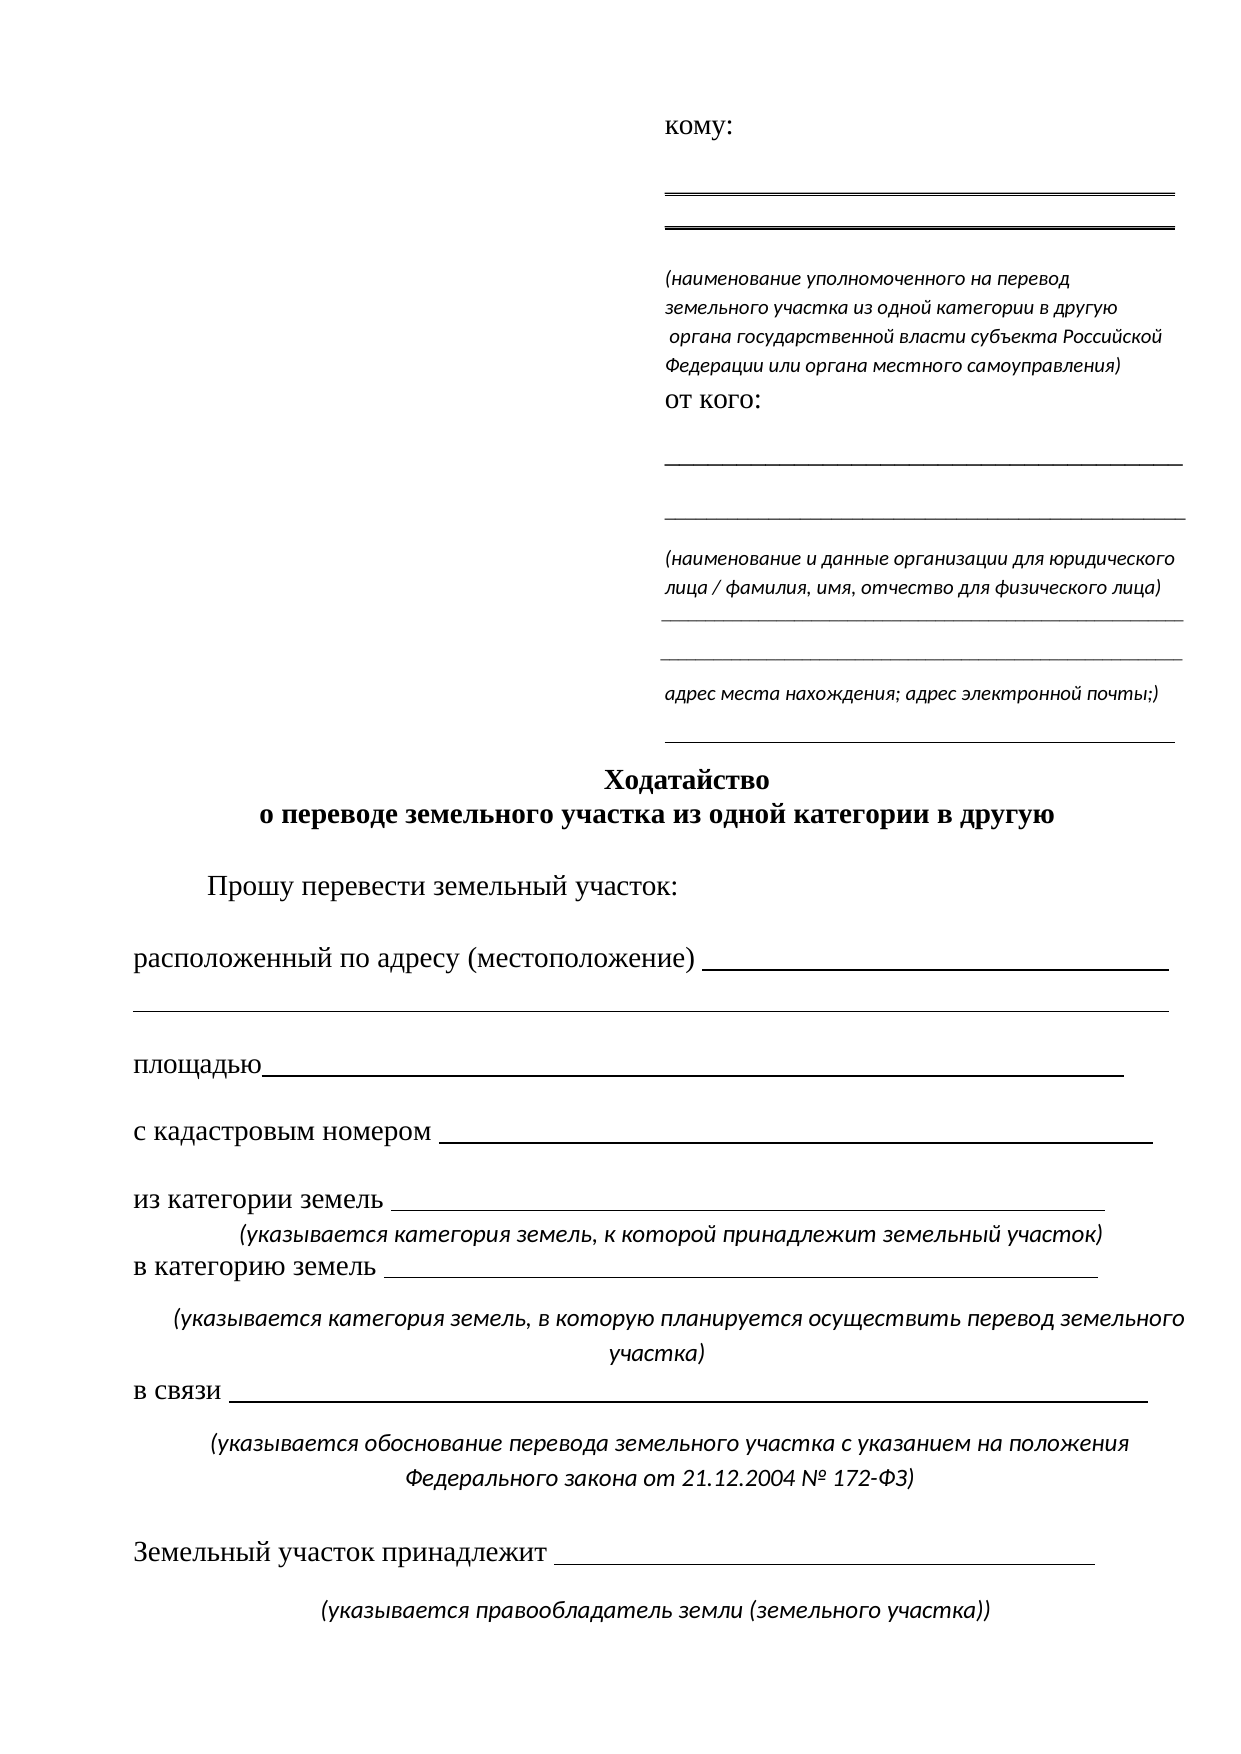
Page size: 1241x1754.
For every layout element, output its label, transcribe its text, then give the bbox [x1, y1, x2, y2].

text ____________________________________ [664, 436, 1192, 469]
text о переводе земельного участка из одной категории в другую [142, 796, 1172, 830]
text Прошу перевести земельный участок: [207, 868, 1192, 902]
text (указывается категория земель, в которую планируется осуществить перевод земельного участка) [173, 1303, 1192, 1368]
text в связи [133, 1373, 1192, 1406]
text Ходатайство [201, 763, 1172, 796]
text в категорию земель [133, 1248, 1192, 1282]
text (указывается категория земель, к которой принадлежит земельный участок) [239, 1219, 1192, 1248]
text кому: [664, 108, 1192, 141]
text расположенный по адресу (местоположение) [133, 940, 1192, 974]
text органа государственной власти субъекта Российской Федерации или органа местного самоуправления) [664, 323, 1178, 378]
text (наименование и данные организации для юридического лица / фамилия, имя, отчество для физического лица) [664, 545, 1192, 599]
text от кого: [664, 382, 1192, 415]
text (указывается обоснование перевода земельного участка с указанием на положения Федерального закона от 21.12.2004 № 172-ФЗ) [209, 1427, 1192, 1492]
text с кадастровым номером [133, 1113, 1192, 1147]
text __________________________________________________ [664, 490, 1192, 524]
text из категории земель [133, 1181, 1192, 1214]
text (наименование уполномоченного на перевод земельного участка из одной категории в другую [664, 265, 1178, 319]
text площадью [133, 1046, 1192, 1080]
text ___________________________________________________________ [121, 642, 1192, 662]
text ___________________________________________________________ [121, 603, 1192, 623]
text адрес места нахождения; адрес электронной почты;) [664, 680, 1192, 706]
text Земельный участок принадлежит [133, 1534, 1192, 1568]
text (указывается правообладатель земли (земельного участка)) [142, 1594, 1172, 1624]
